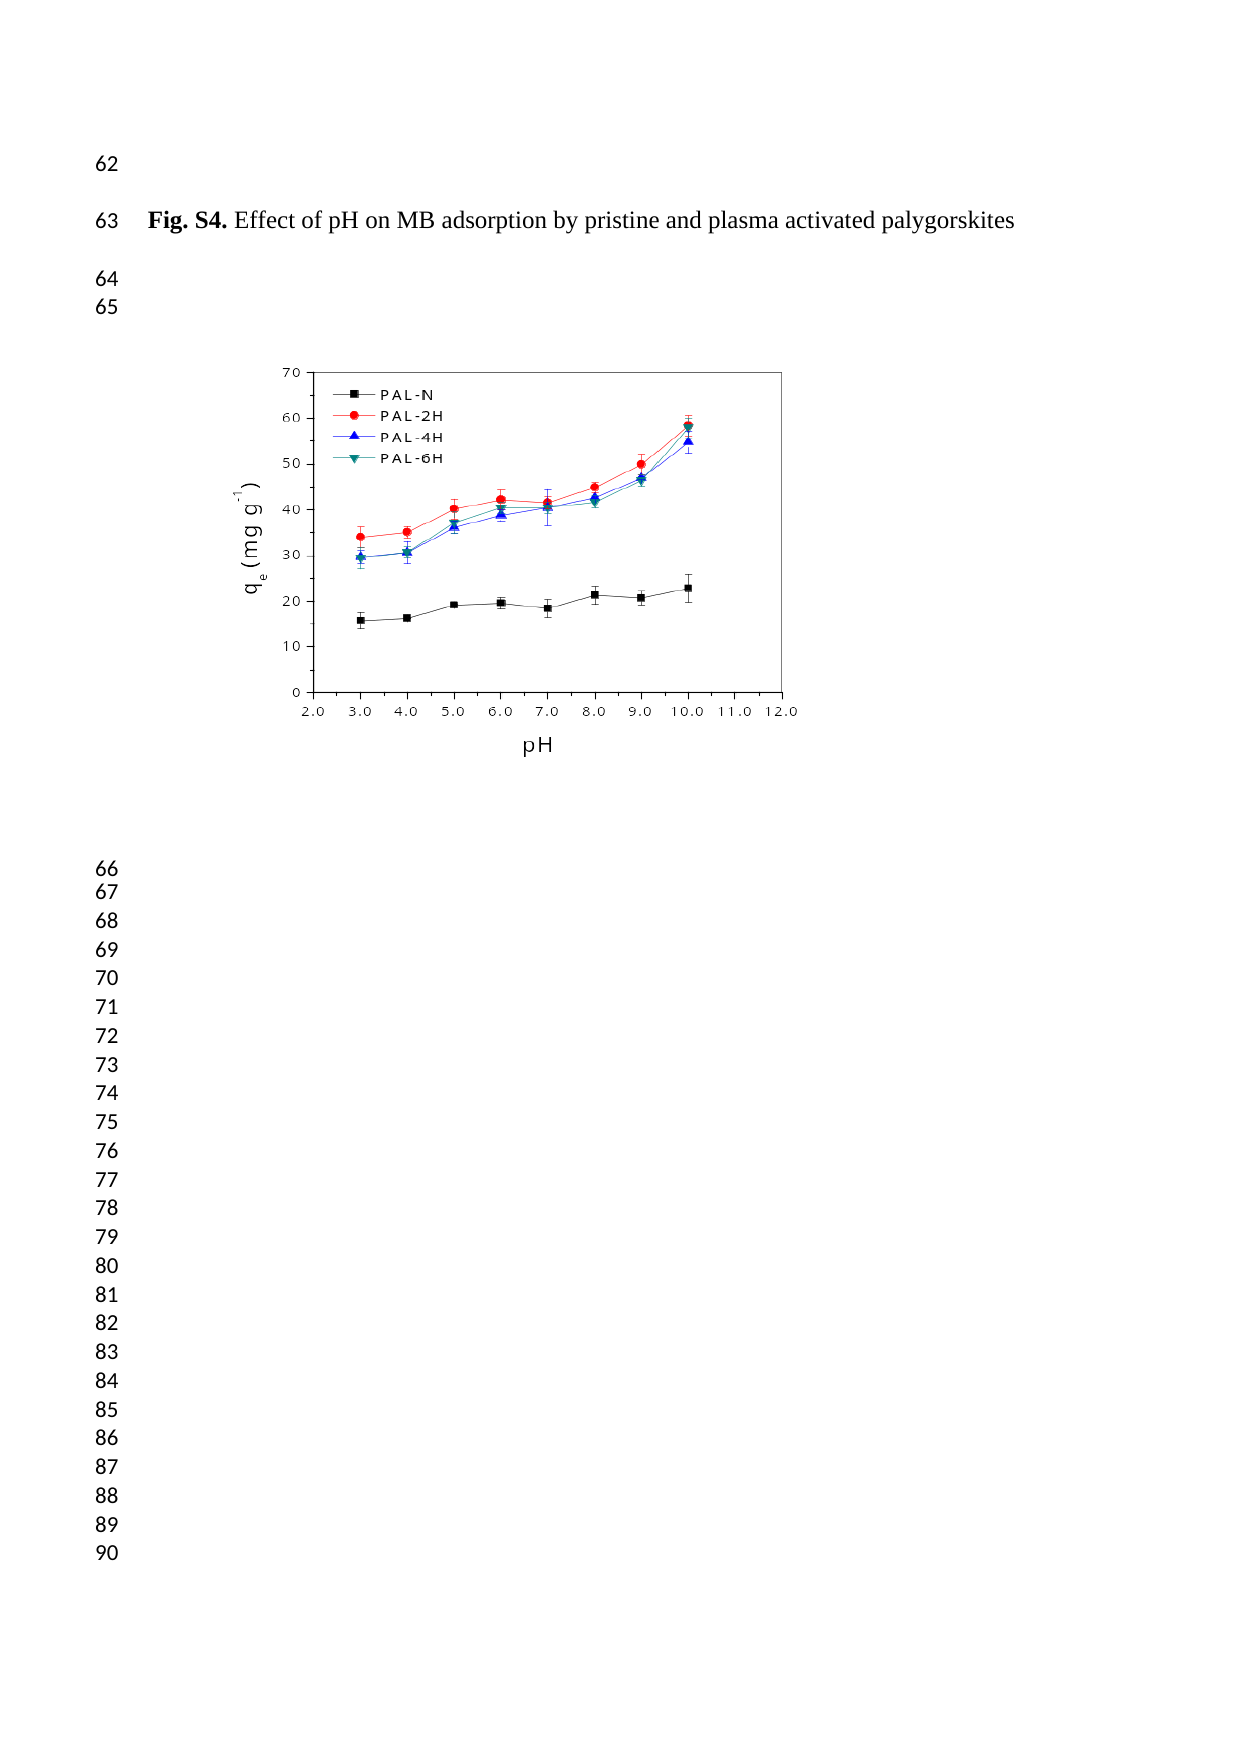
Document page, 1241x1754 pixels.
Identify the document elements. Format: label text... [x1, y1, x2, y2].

text Fig. S4. Effect of pH on MB adsorption by pristine and plasma activated palygorskites [148, 205, 1092, 234]
